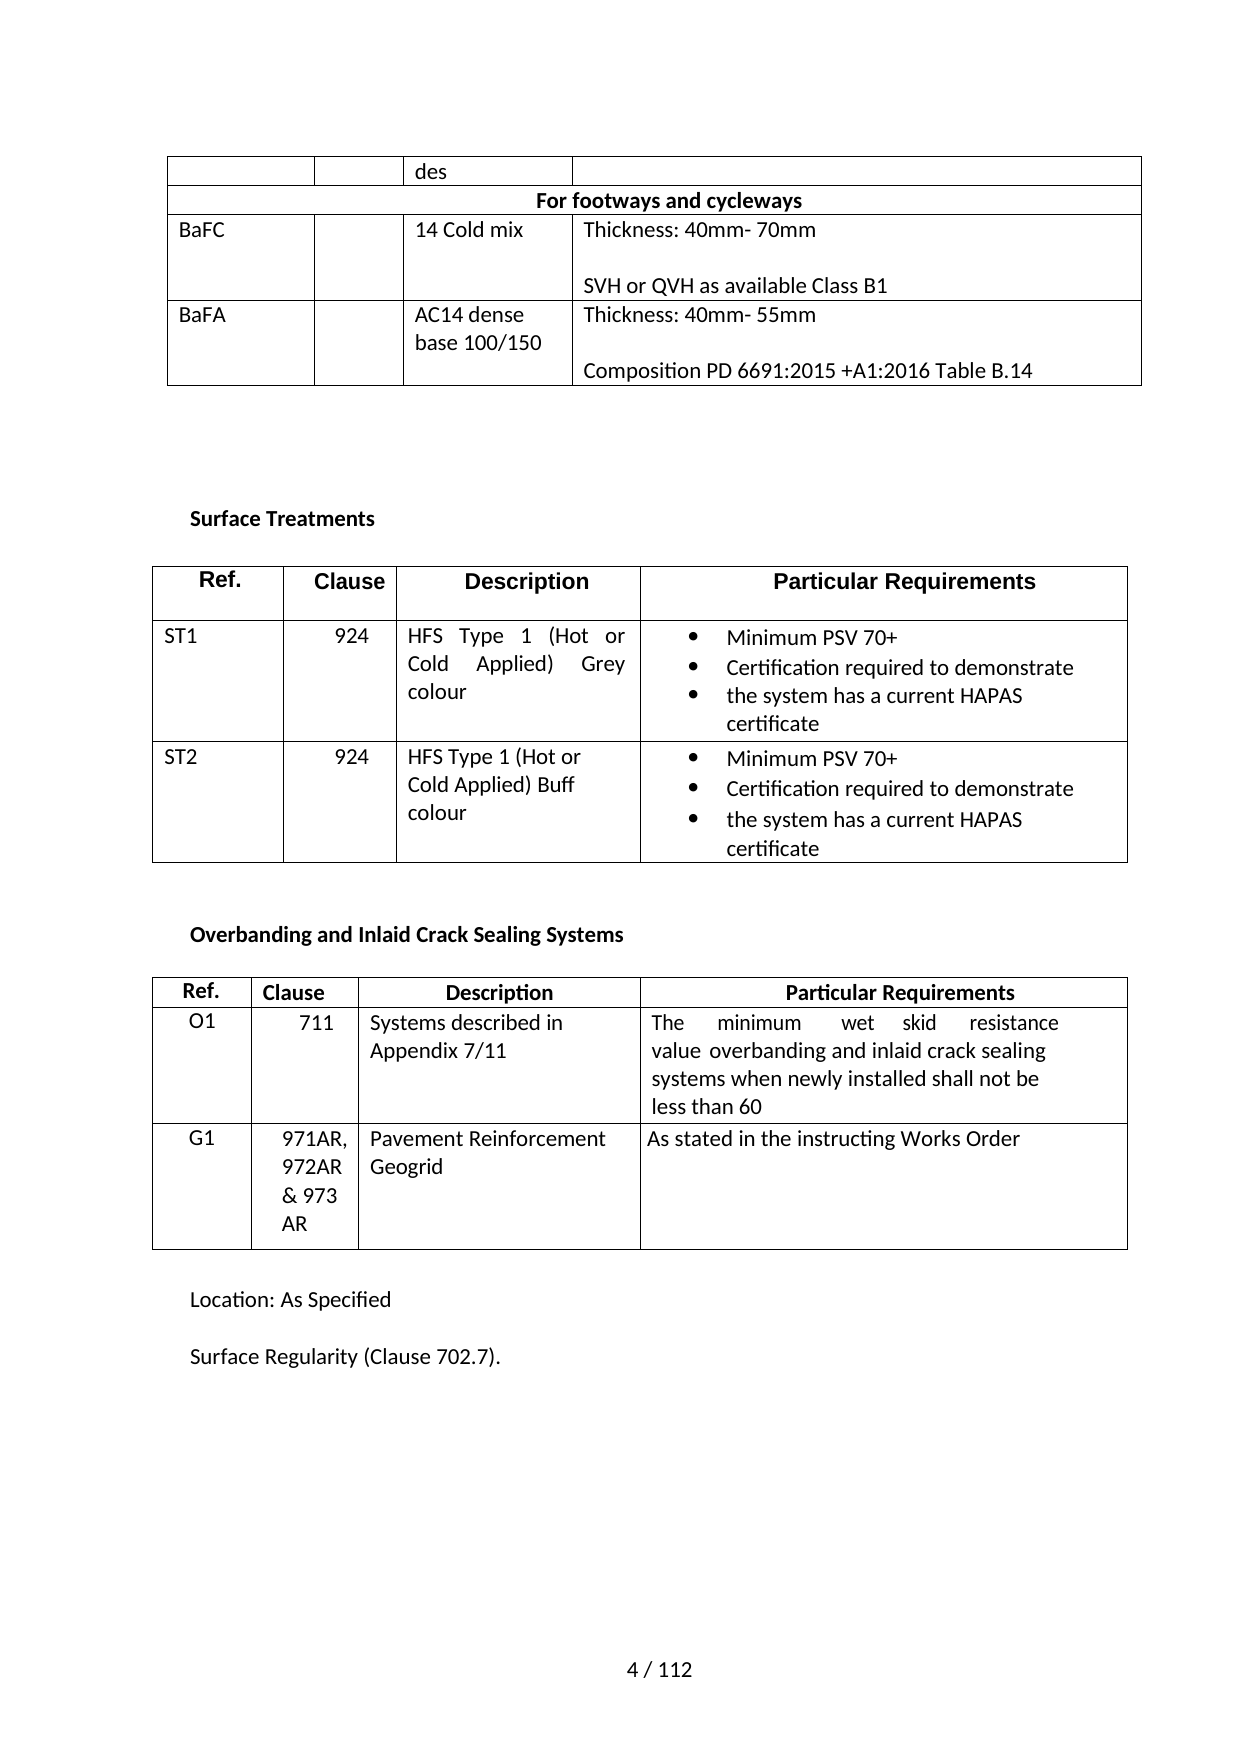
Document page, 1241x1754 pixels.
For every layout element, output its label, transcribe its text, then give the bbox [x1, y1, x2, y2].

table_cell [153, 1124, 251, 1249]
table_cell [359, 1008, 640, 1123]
text Overbanding and Inlaid Crack Sealing Systems [190, 920, 1165, 948]
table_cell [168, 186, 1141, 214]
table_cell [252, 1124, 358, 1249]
text Location: As Specified [190, 1285, 1165, 1313]
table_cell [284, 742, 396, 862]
text Surface Treatments [190, 504, 1165, 532]
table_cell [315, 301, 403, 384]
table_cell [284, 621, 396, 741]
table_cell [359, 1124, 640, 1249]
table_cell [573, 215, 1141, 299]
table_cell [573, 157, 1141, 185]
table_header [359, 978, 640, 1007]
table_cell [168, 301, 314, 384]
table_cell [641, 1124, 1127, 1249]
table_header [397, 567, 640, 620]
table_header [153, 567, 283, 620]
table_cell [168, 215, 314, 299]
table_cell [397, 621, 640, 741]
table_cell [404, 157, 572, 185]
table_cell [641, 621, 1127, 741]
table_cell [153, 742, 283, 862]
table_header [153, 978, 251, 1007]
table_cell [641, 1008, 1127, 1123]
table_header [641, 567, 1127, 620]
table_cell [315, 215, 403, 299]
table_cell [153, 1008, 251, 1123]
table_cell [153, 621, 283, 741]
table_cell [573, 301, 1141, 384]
text Surface Regularity (Clause 702.7). [190, 1342, 1165, 1370]
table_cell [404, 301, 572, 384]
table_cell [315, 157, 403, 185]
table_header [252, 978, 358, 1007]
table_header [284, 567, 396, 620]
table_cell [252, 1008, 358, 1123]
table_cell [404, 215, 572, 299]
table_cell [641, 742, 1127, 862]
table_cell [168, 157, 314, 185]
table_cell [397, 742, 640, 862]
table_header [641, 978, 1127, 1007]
